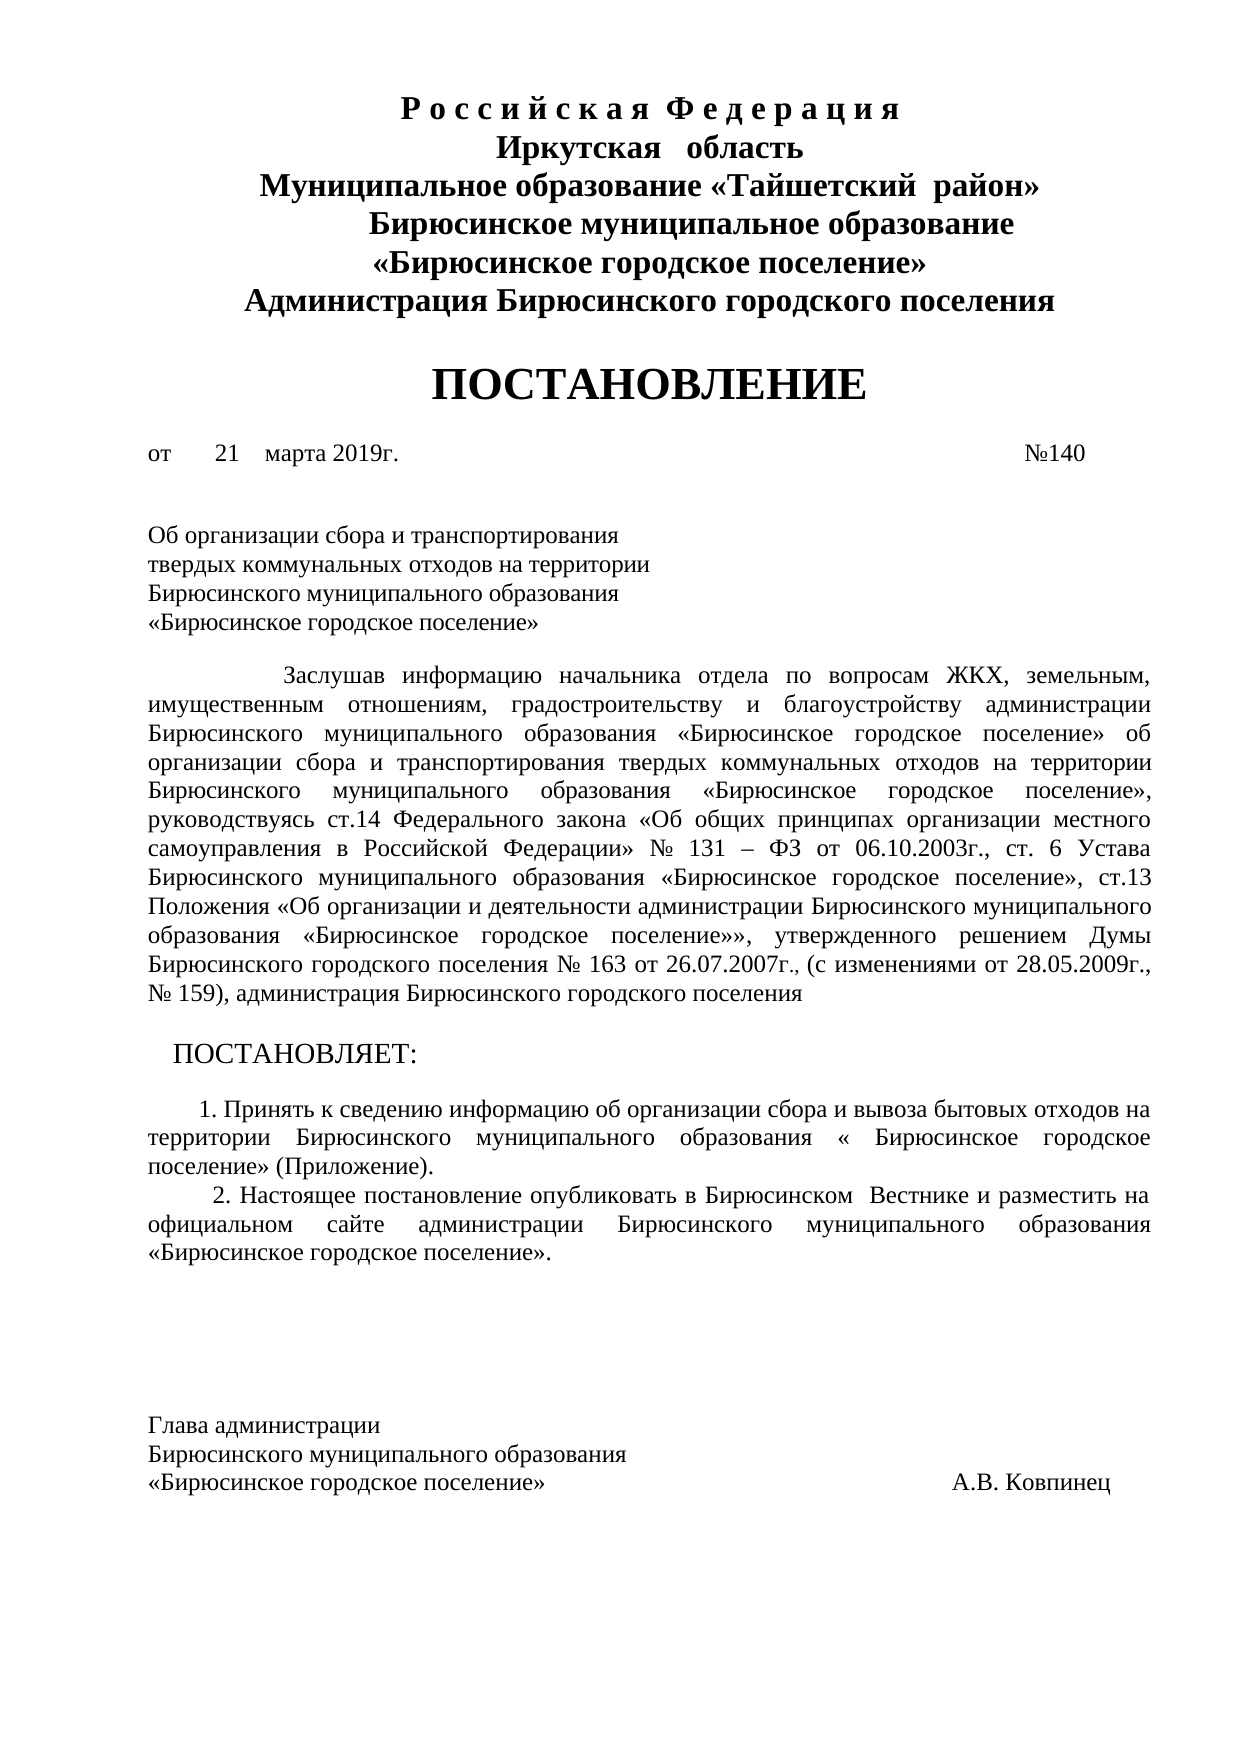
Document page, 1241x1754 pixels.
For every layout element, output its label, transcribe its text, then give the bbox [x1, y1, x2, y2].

text Об организации сбора и транспортирования [148, 520, 1152, 549]
text «Бирюсинское городское поселение» [148, 242, 1152, 280]
text Бирюсинского муниципального образования [148, 1439, 1152, 1467]
subtitle ПОСТАНОВЛЕНИЕ [148, 357, 1152, 410]
text Муниципальное образование «Тайшетский район» [148, 165, 1152, 204]
text Бирюсинское муниципальное образование [148, 204, 1152, 242]
text ПОСТАНОВЛЯЕТ: [148, 1036, 1152, 1070]
text Заслушав информацию начальника отдела по вопросам ЖКХ, земельным, имущественным отношениям, градостроительству и благоустройству администрации Бирюсинского муниципального образования «Бирюсинское городское поселение» об организации сбора и транспортирования твердых коммунальных отходов на территории Бирюсинского муниципального образования «Бирюсинское городское поселение», руководствуясь ст.14 Федерального закона «Об общих принципах организации местного самоуправления в Российской Федерации» № 131 – ФЗ от 06.10.2003г., ст. 6 Устава Бирюсинского муниципального образования «Бирюсинское городское поселение», ст.13 Положения «Об организации и деятельности администрации Бирюсинского муниципального образования «Бирюсинское городское поселение»», утвержденного решением Думы Бирюсинского городского поселения № 163 от 26.07.2007г., (с изменениями от 28.05.2009г., № 159), администрация Бирюсинского городского поселения [148, 660, 1152, 1007]
text от 21 марта 2019г. №140 [148, 438, 1152, 467]
text Администрация Бирюсинского городского поселения [148, 280, 1152, 319]
text Глава администрации [148, 1410, 1152, 1439]
text «Бирюсинское городское поселение» [148, 607, 1152, 636]
text твердых коммунальных отходов на территории [148, 549, 1152, 578]
text 2. Настоящее постановление опубликовать в Бирюсинском Вестнике и разместить на официальном сайте администрации Бирюсинского муниципального образования «Бирюсинское городское поселение». [148, 1180, 1152, 1266]
text Бирюсинского муниципального образования [148, 578, 1152, 607]
subtitle Р о с с и й с к а я Ф е д е р а ц и я [148, 89, 1152, 127]
subtitle Иркутская область [148, 127, 1152, 165]
text 1. Принять к сведению информацию об организации сбора и вывоза бытовых отходов на территории Бирюсинского муниципального образования « Бирюсинское городское поселение» (Приложение). [148, 1094, 1152, 1180]
text «Бирюсинское городское поселение» А.В. Ковпинец [148, 1467, 1152, 1496]
